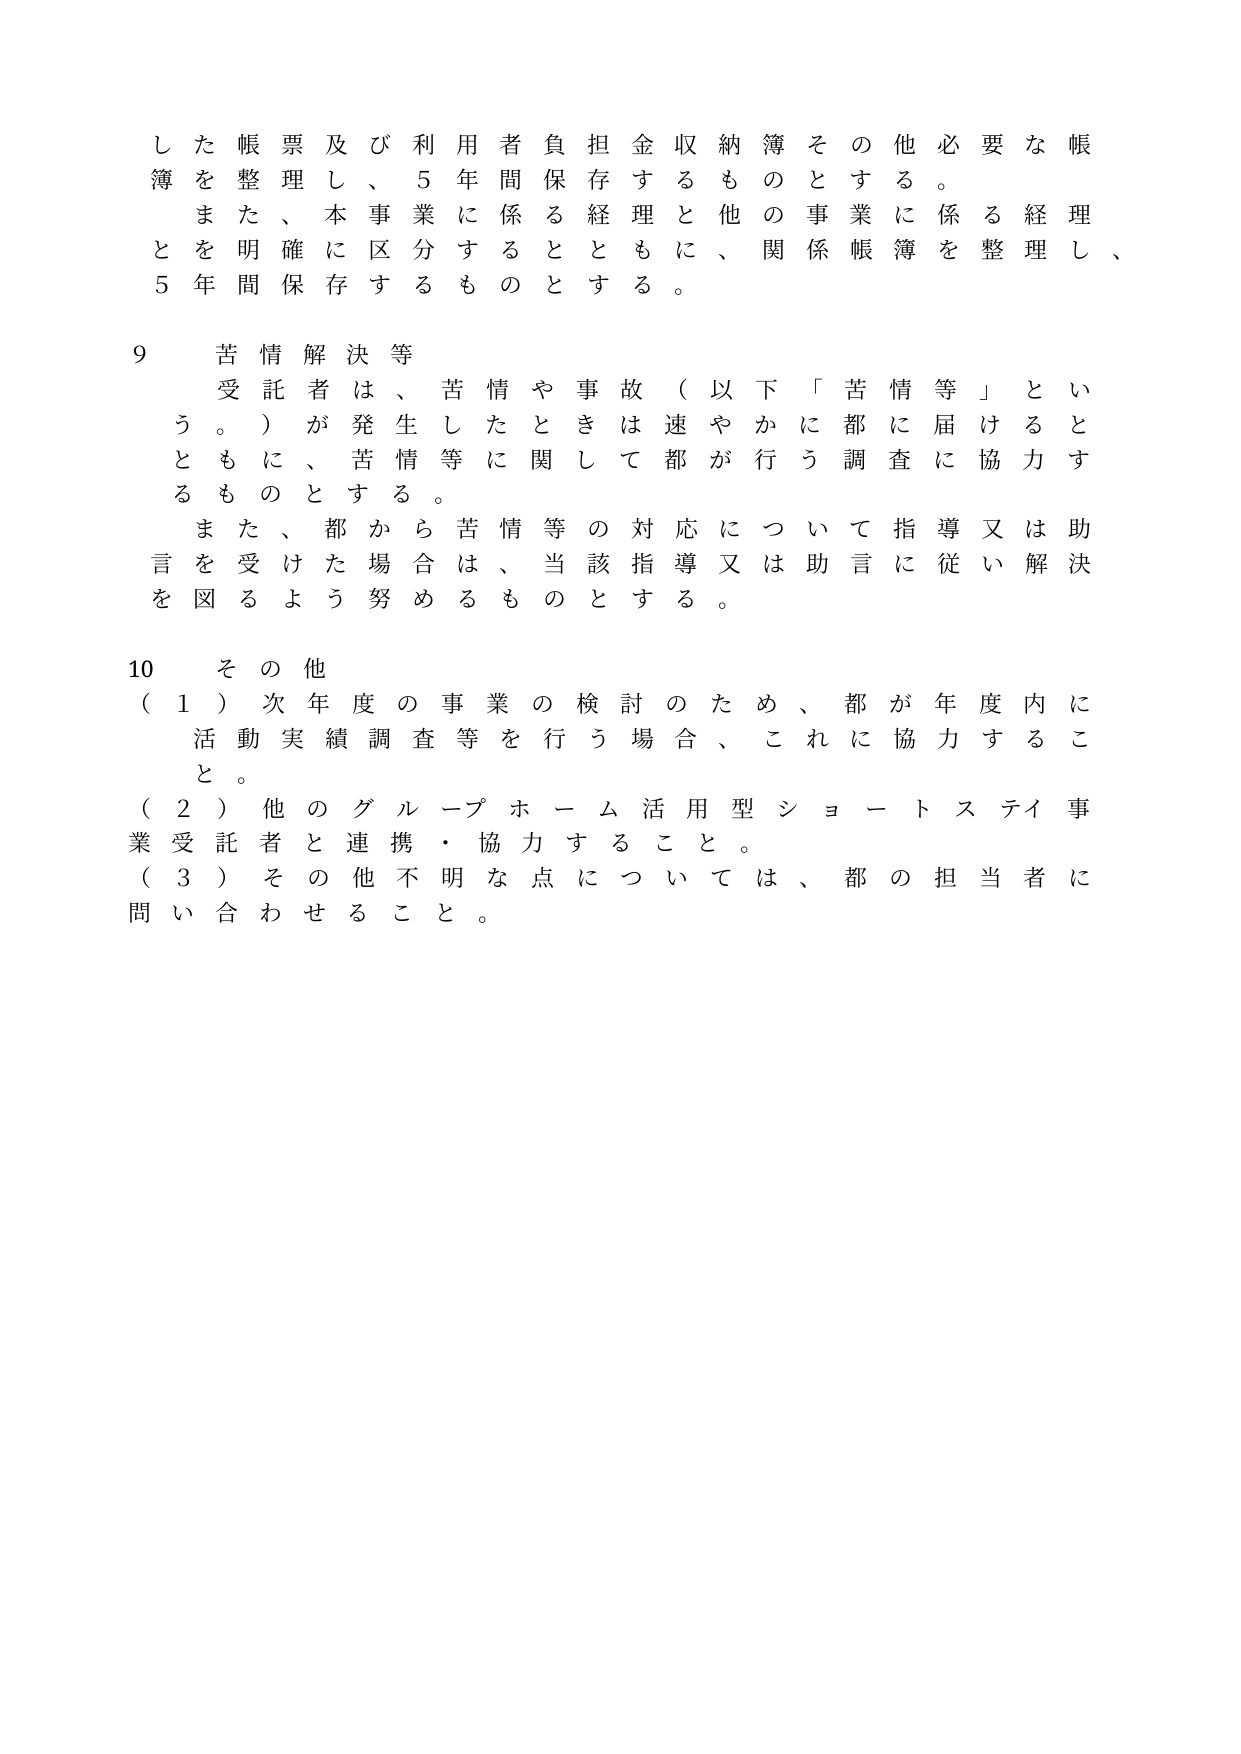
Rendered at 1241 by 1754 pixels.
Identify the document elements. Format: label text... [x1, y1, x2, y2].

text 受託者は、苦情や事故（以下「苦情等」という。）が発生したときは速やかに都に届けるとともに、苦情等に関して都が行う調査に協力するものとする。 [128, 371, 1112, 511]
text ９ 苦情解決等 [128, 336, 1112, 371]
text （２）他のグループホーム活用型ショートステイ事業受託者と連携・協力すること。 [128, 790, 1112, 859]
text また、本事業に係る経理と他の事業に係る経理とを明確に区分するとともに、関係帳簿を整理し、５年間保存するものとする。 [150, 196, 1112, 301]
text （１）次年度の事業の検討のため、都が年度内に活動実績調査等を行う場合、これに協力すること。 [128, 685, 1112, 790]
text （３）その他不明な点については、都の担当者に問い合わせること。 [128, 859, 1112, 929]
text 10 その他 [128, 650, 1112, 685]
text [150, 127, 1112, 196]
text また、都から苦情等の対応について指導又は助言を受けた場合は、当該指導又は助言に従い解決を図るよう努めるものとする。 [150, 511, 1112, 615]
